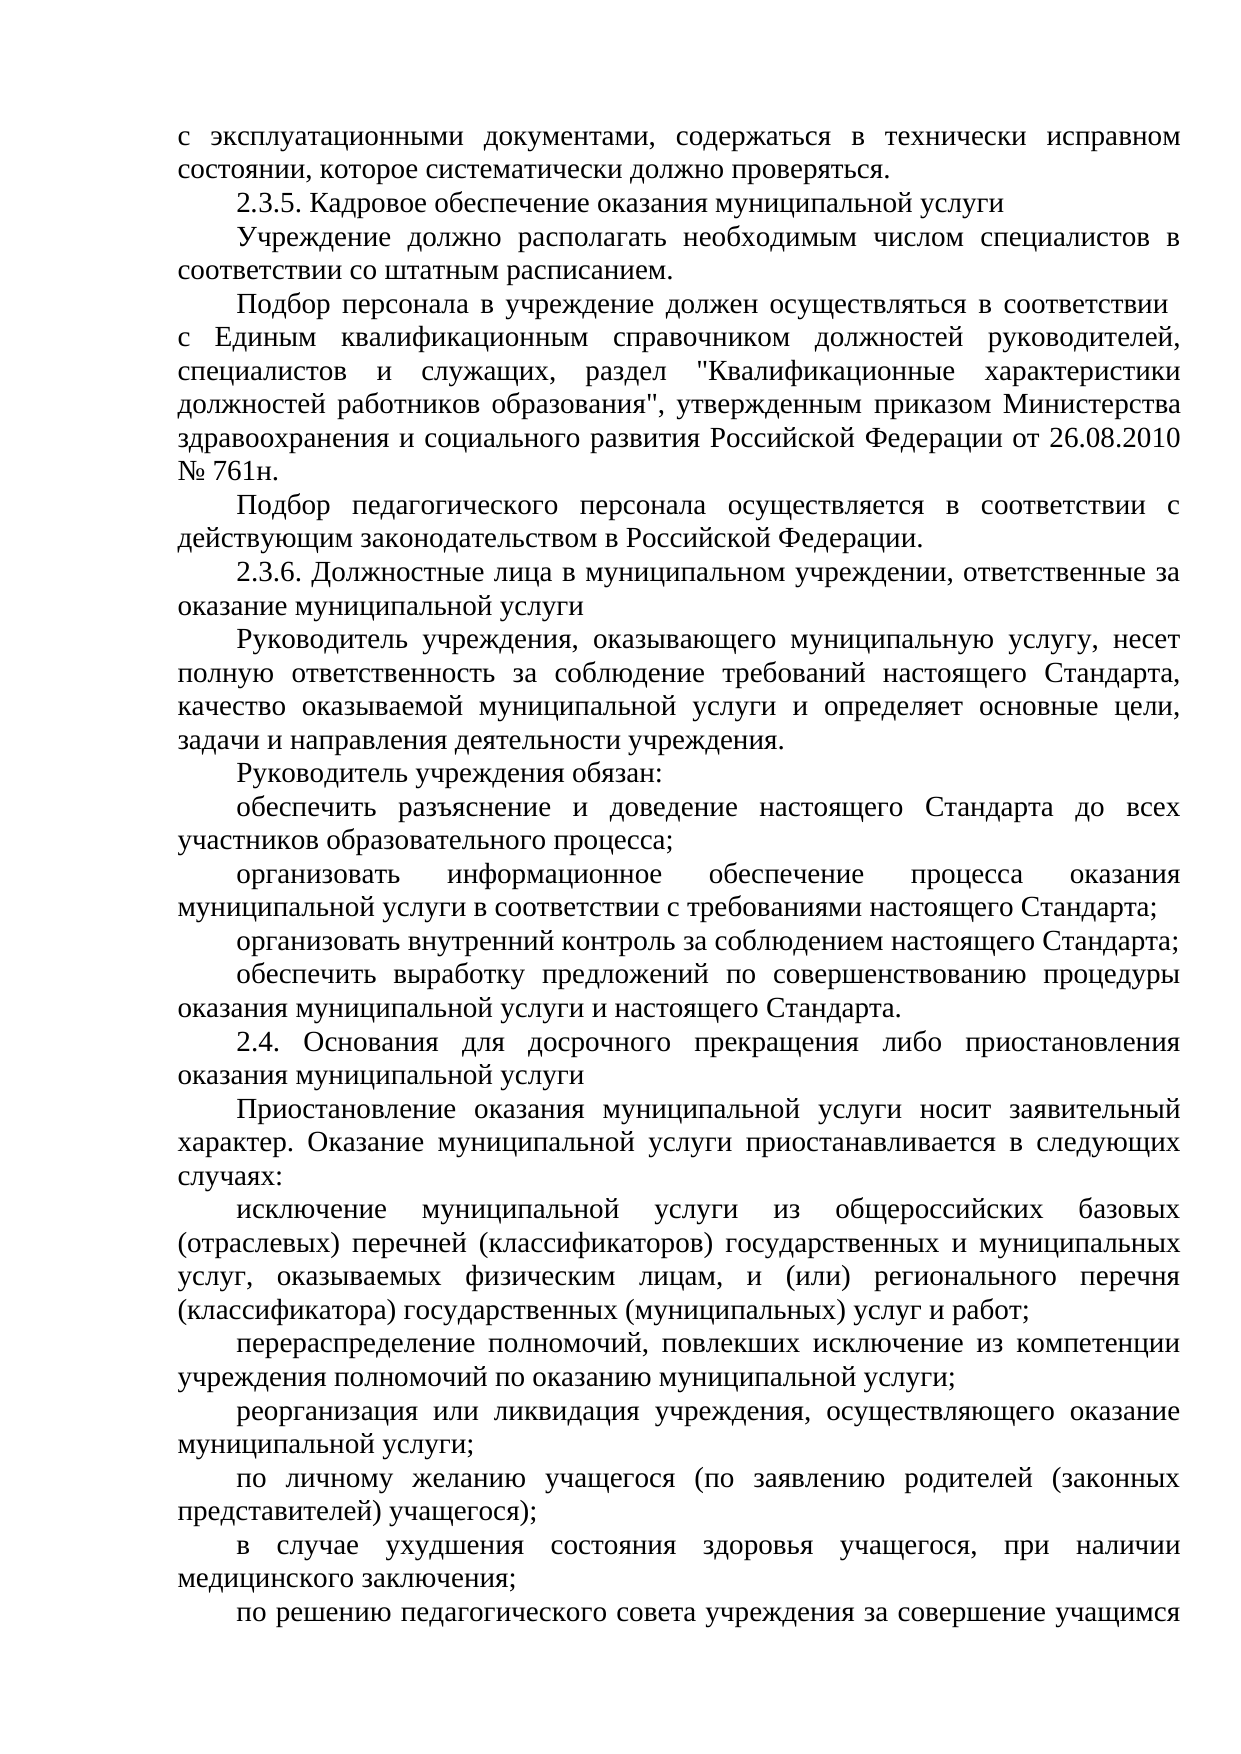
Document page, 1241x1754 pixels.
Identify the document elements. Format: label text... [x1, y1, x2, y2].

text Учреждение должно располагать необходимым числом специалистов в соответствии со штатным расписанием. [177, 219, 1181, 286]
text в случае ухудшения состояния здоровья учащегося, при наличии медицинского заключения; [177, 1527, 1181, 1594]
text Приостановление оказания муниципальной услуги носит заявительный характер. Оказание муниципальной услуги приостанавливается в следующих случаях: [177, 1091, 1181, 1191]
text исключение муниципальной услуги из общероссийских базовых (отраслевых) перечней (классификаторов) государственных и муниципальных услуг, оказываемых физическим лицам, и (или) регионального перечня (классификатора) государственных (муниципальных) услуг и работ; [177, 1191, 1181, 1326]
text Подбор персонала в учреждение должен осуществляться в соответствии с Единым квалификационным справочником должностей руководителей, специалистов и служащих, раздел "Квалификационные характеристики должностей работников образования", утвержденным приказом Министерства здравоохранения и социального развития Российской Федерации от 26.08.2010 № 761н. [177, 286, 1181, 487]
text обеспечить выработку предложений по совершенствованию процедуры оказания муниципальной услуги и настоящего Стандарта. [177, 957, 1181, 1024]
text 2.3.5. Кадровое обеспечение оказания муниципальной услуги [177, 185, 1181, 219]
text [177, 1594, 1181, 1627]
text по личному желанию учащегося (по заявлению родителей (законных представителей) учащегося); [177, 1460, 1181, 1527]
text реорганизация или ликвидация учреждения, осуществляющего оказание муниципальной услуги; [177, 1393, 1181, 1460]
text 2.3.6. Должностные лица в муниципальном учреждении, ответственные за оказание муниципальной услуги [177, 554, 1181, 621]
text Руководитель учреждения, оказывающего муниципальную услугу, несет полную ответственность за соблюдение требований настоящего Стандарта, качество оказываемой муниципальной услуги и определяет основные цели, задачи и направления деятельности учреждения. [177, 621, 1181, 755]
text организовать информационное обеспечение процесса оказания муниципальной услуги в соответствии с требованиями настоящего Стандарта; [177, 856, 1181, 923]
text обеспечить разъяснение и доведение настоящего Стандарта до всех участников образовательного процесса; [177, 789, 1181, 856]
text Подбор педагогического персонала осуществляется в соответствии с действующим законодательством в Российской Федерации. [177, 487, 1181, 554]
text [177, 118, 1181, 185]
text перераспределение полномочий, повлекших исключение из компетенции учреждения полномочий по оказанию муниципальной услуги; [177, 1326, 1181, 1393]
text 2.4. Основания для досрочного прекращения либо приостановления оказания муниципальной услуги [177, 1024, 1181, 1091]
text Руководитель учреждения обязан: [177, 755, 1181, 789]
text организовать внутренний контроль за соблюдением настоящего Стандарта; [177, 923, 1181, 957]
